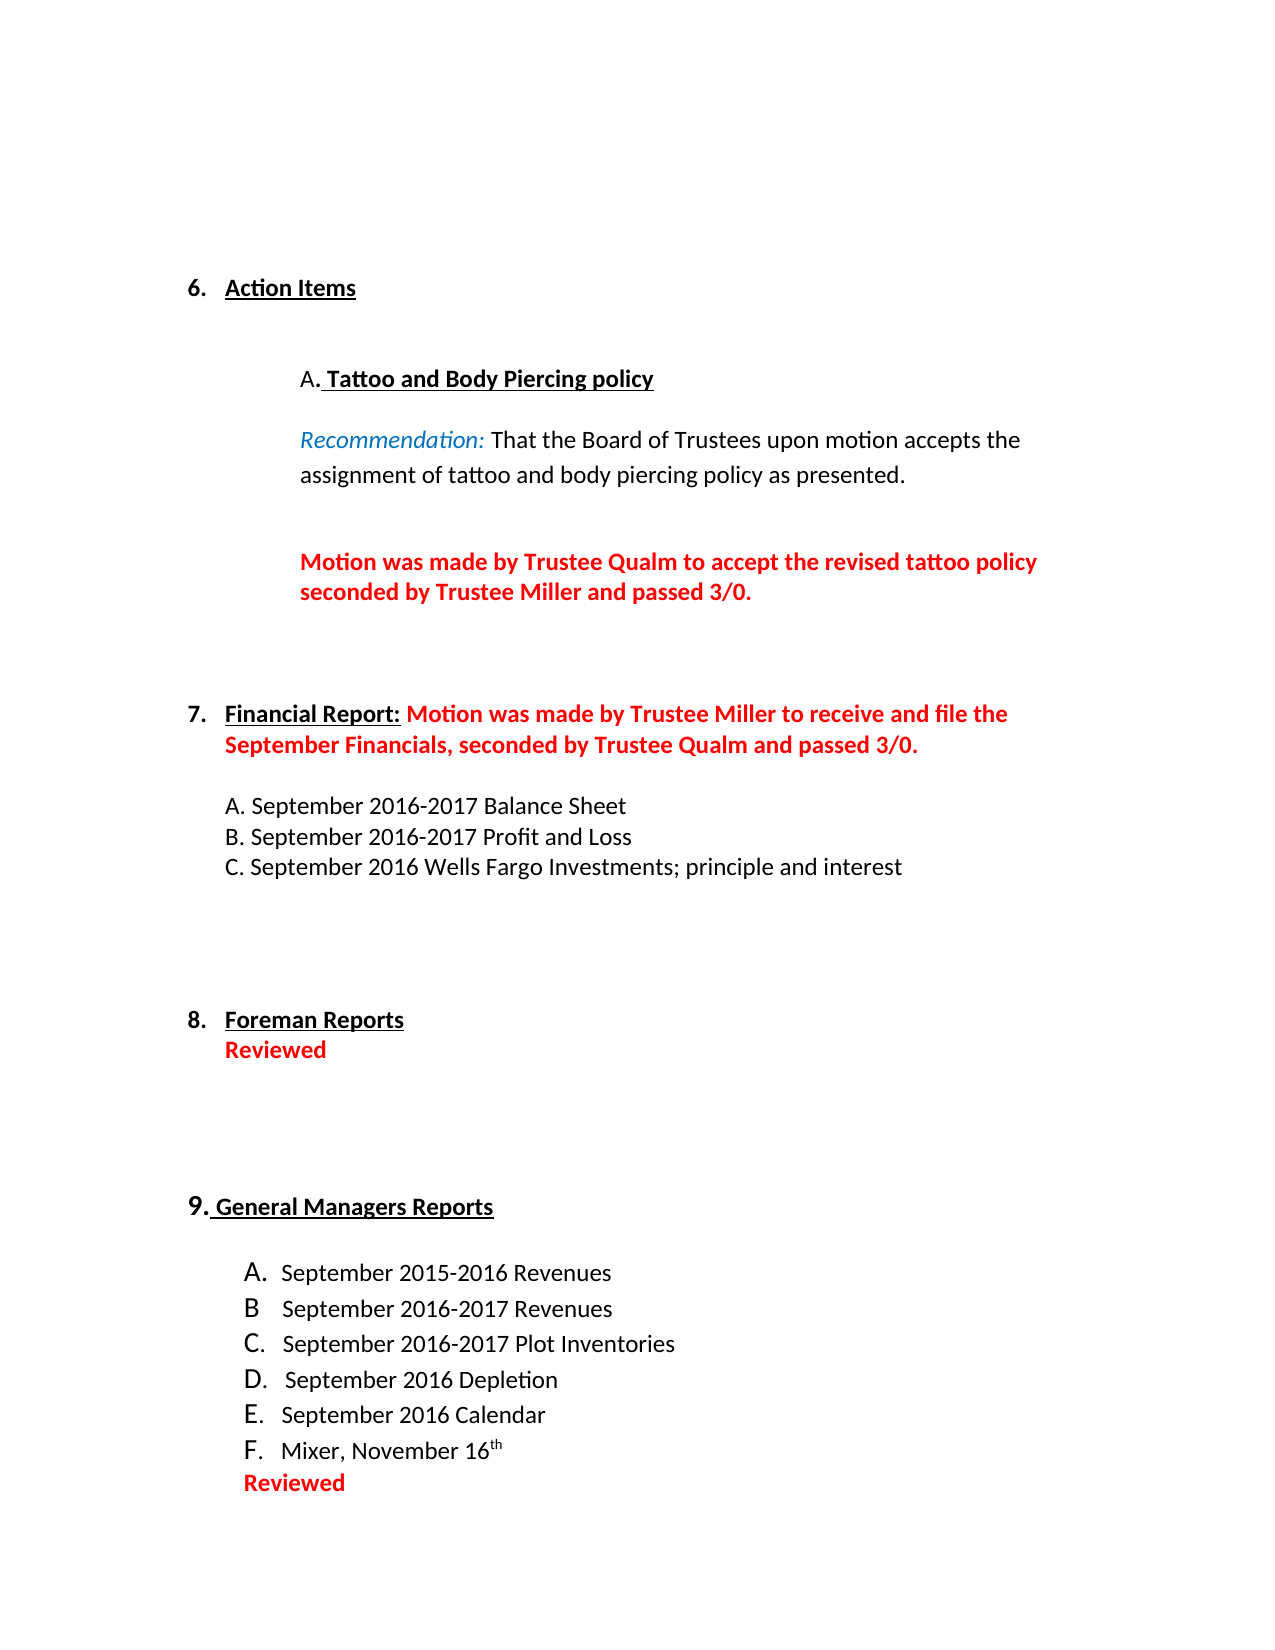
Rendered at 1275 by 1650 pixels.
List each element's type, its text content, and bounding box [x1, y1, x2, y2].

text E. September 2016 Calendar [169, 1396, 1125, 1431]
text C. September 2016-2017 Plot Inventories [244, 1324, 1125, 1360]
list Foreman Reports [187, 1004, 1125, 1034]
text B. September 2016-2017 Profit and Loss [150, 821, 1125, 851]
list Financial Report: Motion was made by Trustee Miller to receive and file the September Financials, seconded by Trustee Qualm and passed 3/0. [187, 699, 1125, 760]
text C. September 2016 Wells Fargo Investments; principle and interest [150, 851, 1125, 882]
text Recommendation: That the Board of Trustees upon motion accepts the assignment of tattoo and body piercing policy as presented. [300, 425, 1125, 490]
list September 2015-2016 Revenues [244, 1253, 1125, 1289]
text Reviewed [169, 1467, 1125, 1497]
text B September 2016-2017 Revenues [244, 1289, 1125, 1324]
text D. September 2016 Depletion [244, 1360, 1125, 1396]
text Motion was made by Trustee Qualm to accept the revised tattoo policy seconded by Trustee Miller and passed 3/0. [300, 546, 1125, 607]
text A. Tattoo and Body Piercing policy [150, 364, 1125, 394]
text F. Mixer, November 16th [169, 1431, 1125, 1467]
text A. September 2016-2017 Balance Sheet [225, 790, 1125, 821]
list Action Items [187, 272, 1125, 303]
text 9. General Managers Reports [187, 1187, 1125, 1223]
list Reviewed [225, 1034, 1125, 1065]
